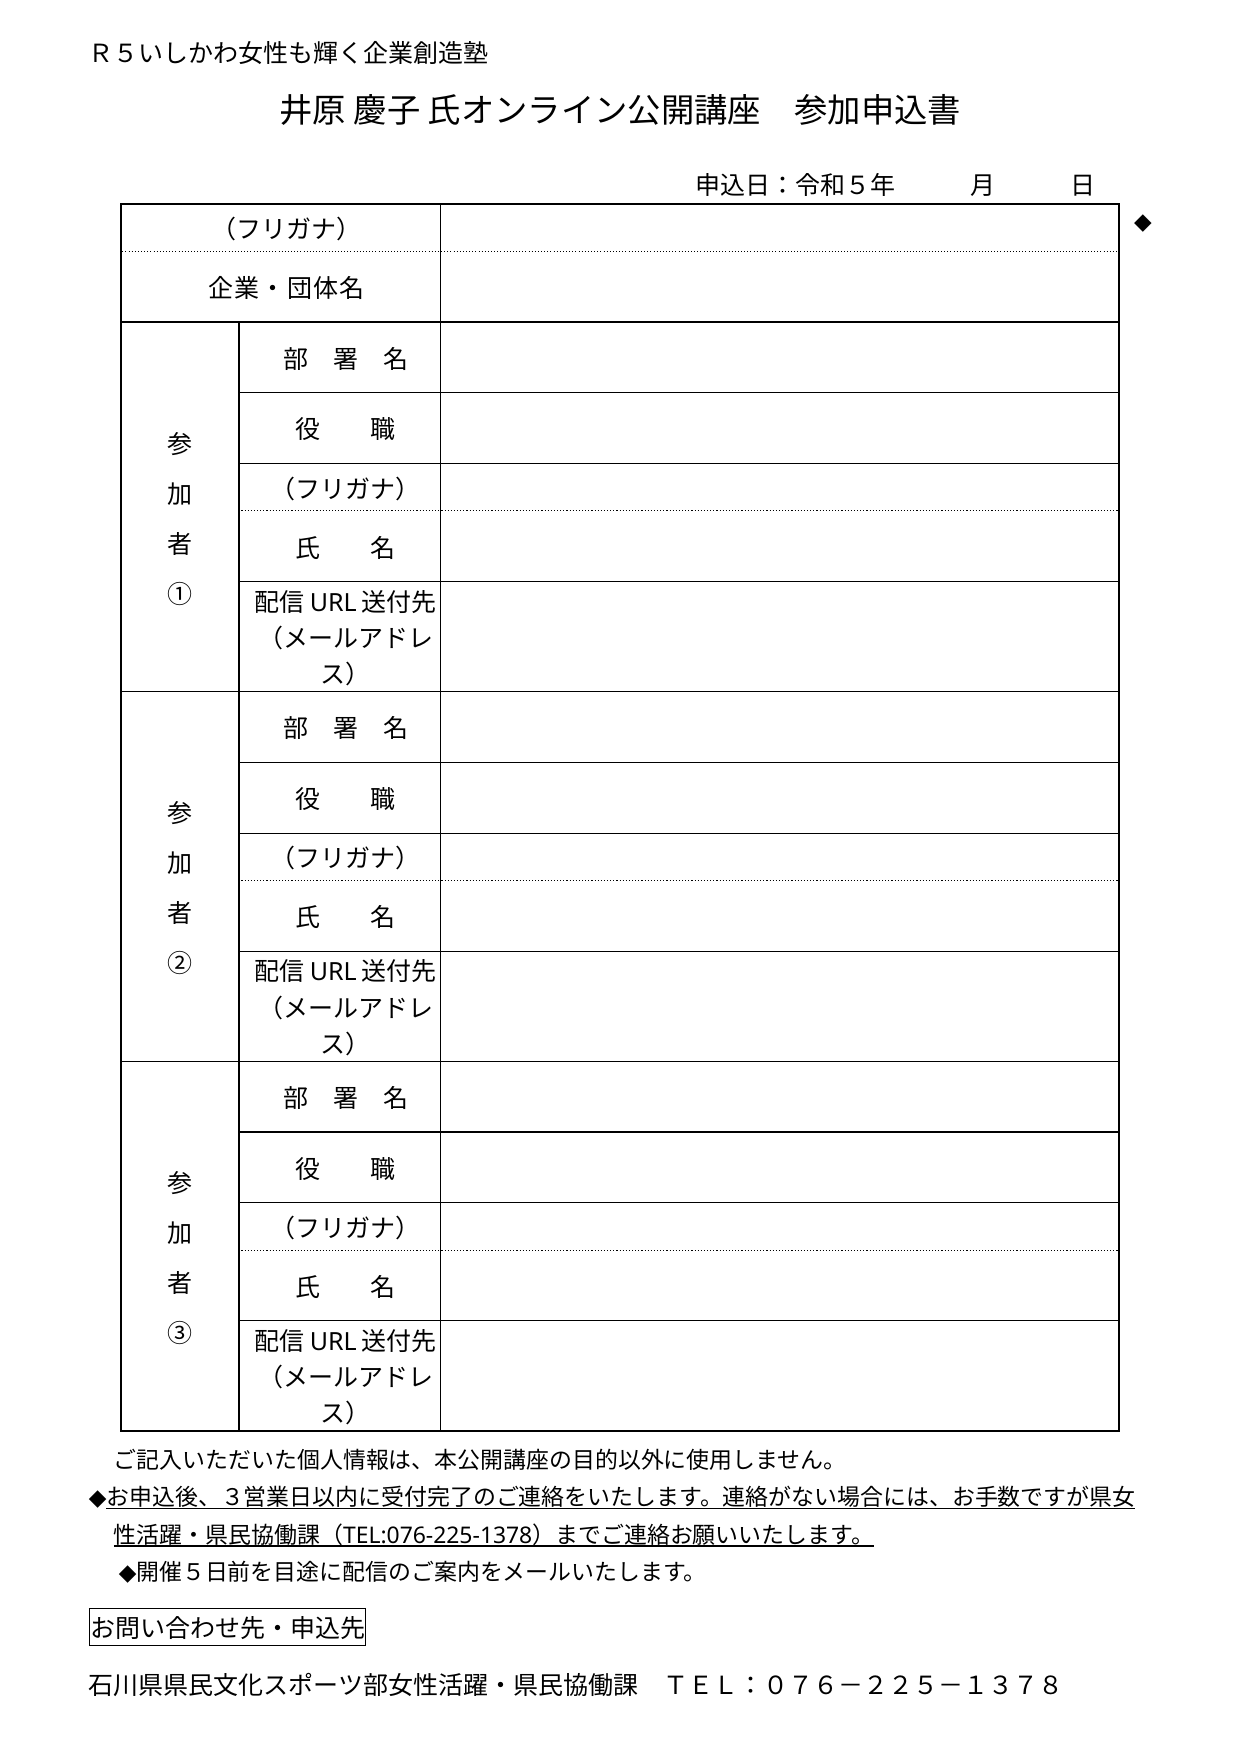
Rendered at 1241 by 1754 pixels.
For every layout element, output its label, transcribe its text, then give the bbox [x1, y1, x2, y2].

table_cell 氏 名 [240, 510, 440, 581]
table_cell [441, 323, 1118, 392]
table_cell 参 加 者 ③ [122, 1062, 238, 1430]
text Ｒ５いしかわ女性も輝く企業創造塾 [89, 33, 1152, 71]
table_cell [441, 952, 1118, 1061]
table_cell [441, 582, 1118, 691]
table_cell [441, 464, 1118, 510]
table_cell 配信URL送付先 （メールアドレス） [240, 582, 440, 691]
table_cell 参 加 者 ② [122, 692, 238, 1061]
table_cell [441, 1203, 1118, 1249]
text ◆お申込後、３営業日以内に受付完了のご連絡をいたします。連絡がない場合には、お手数ですが県女性活躍・県民協働課（TEL:076-225-1378）までご連絡お願いいたします。 [89, 1477, 1152, 1552]
table_cell 部 署 名 [240, 692, 440, 762]
text 井原 慶子 氏オンライン公開講座 参加申込書 [89, 71, 1152, 146]
table_cell [441, 510, 1118, 581]
table_header （フリガナ） [122, 205, 440, 251]
table_cell 役 職 [240, 763, 440, 833]
table_cell [441, 1321, 1118, 1430]
table_cell （フリガナ） [240, 464, 440, 510]
text ◆開催５日前を目途に配信のご案内をメールいたします。 [118, 1552, 1152, 1589]
table_cell 役 職 [240, 393, 440, 463]
text お問い合わせ先・申込先 [89, 1589, 1152, 1664]
text ◆ご記入いただいた個人情報は、本公開講座の目的以外に使用しません。 [89, 202, 1152, 1477]
text 申込日：令和５年 月 日 [89, 164, 1095, 202]
table_cell （フリガナ） [240, 1203, 440, 1249]
table_cell （フリガナ） [240, 834, 440, 880]
table_cell [441, 393, 1118, 463]
table_cell [441, 763, 1118, 833]
table_cell [441, 1250, 1118, 1320]
table_cell 部 署 名 [240, 1062, 440, 1131]
table_cell 役 職 [240, 1133, 440, 1202]
table_cell [441, 880, 1118, 951]
table_cell 氏 名 [240, 880, 440, 951]
table_cell 参 加 者 ① [122, 323, 238, 691]
table_cell 氏 名 [240, 1250, 440, 1320]
text 石川県県民文化スポーツ部女性活躍・県民協働課 ＴＥＬ：０７６－２２５－１３７８ [89, 1664, 1152, 1702]
table_cell 企業・団体名 [122, 251, 440, 321]
table_cell [441, 834, 1118, 880]
table_cell [441, 251, 1118, 321]
table_cell 部 署 名 [240, 323, 440, 392]
table_header [441, 205, 1118, 251]
table_cell 配信URL送付先 （メールアドレス） [240, 952, 440, 1061]
table_cell [441, 1133, 1118, 1202]
table_cell [441, 692, 1118, 762]
table_cell 配信URL送付先 （メールアドレス） [240, 1321, 440, 1430]
table_cell [441, 1062, 1118, 1131]
